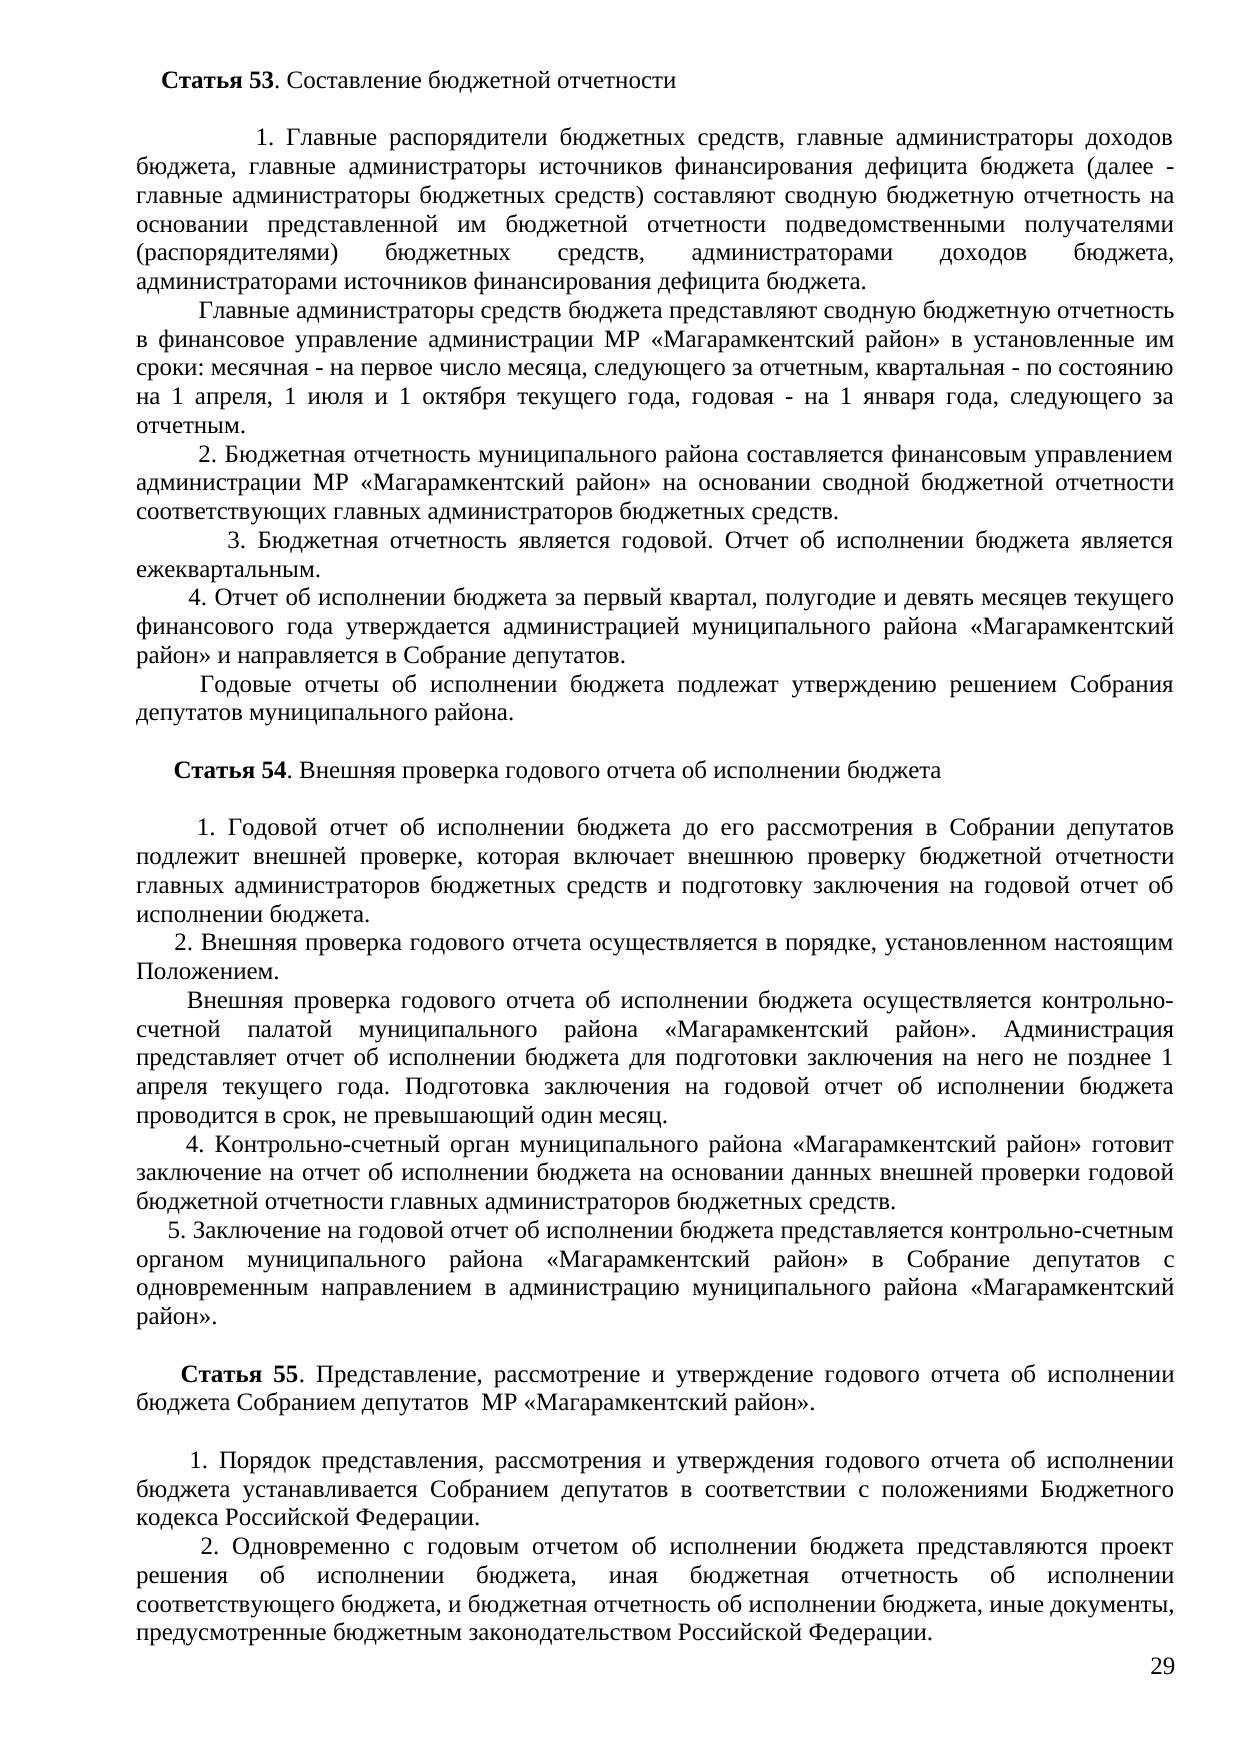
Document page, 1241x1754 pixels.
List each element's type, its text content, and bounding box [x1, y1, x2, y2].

text Годовые отчеты об исполнении бюджета подлежат утверждению решением Собрания депутатов муниципального района. [136, 669, 1175, 726]
text 2. Одновременно с годовым отчетом об исполнении бюджета представляются проект решения об исполнении бюджета, иная бюджетная отчетность об исполнении соответствующего бюджета, и бюджетная отчетность об исполнении бюджета, иные документы, предусмотренные бюджетным законодательством Российской Федерации. [136, 1531, 1175, 1646]
text 4. Отчет об исполнении бюджета за первый квартал, полугодие и девять месяцев текущего финансового года утверждается администрацией муниципального района «Магарамкентский район» и направляется в Собрание депутатов. [136, 582, 1175, 669]
text 2. Бюджетная отчетность муниципального района составляется финансовым управлением администрации МР «Магарамкентский район» на основании сводной бюджетной отчетности соответствующих главных администраторов бюджетных средств. [136, 439, 1175, 525]
text 2. Внешняя проверка годового отчета осуществляется в порядке, установленном настоящим Положением. [136, 927, 1175, 985]
text 5. Заключение на годовой отчет об исполнении бюджета представляется контрольно-счетным органом муниципального района «Магарамкентский район» в Собрание депутатов с одновременным направлением в администрацию муниципального района «Магарамкентский район». [136, 1215, 1175, 1330]
text 3. Бюджетная отчетность является годовой. Отчет об исполнении бюджета является ежеквартальным. [136, 525, 1175, 582]
text Главные администраторы средств бюджета представляют сводную бюджетную отчетность в финансовое управление администрации МР «Магарамкентский район» в установленные им сроки: месячная - на первое число месяца, следующего за отчетным, квартальная - по состоянию на 1 апреля, 1 июля и 1 октября текущего года, годовая - на 1 января года, следующего за отчетным. [136, 295, 1175, 439]
text Статья 53. Составление бюджетной отчетности [136, 65, 1175, 94]
text Статья 55. Представление, рассмотрение и утверждение годового отчета об исполнении бюджета Собранием депутатов МР «Магарамкентский район». [136, 1359, 1175, 1416]
text 1. Главные распорядители бюджетных средств, главные администраторы доходов бюджета, главные администраторы источников финансирования дефицита бюджета (далее - главные администраторы бюджетных средств) составляют сводную бюджетную отчетность на основании представленной им бюджетной отчетности подведомственными получателями (распорядителями) бюджетных средств, администраторами доходов бюджета, администраторами источников финансирования дефицита бюджета. [136, 122, 1175, 295]
text Внешняя проверка годового отчета об исполнении бюджета осуществляется контрольно-счетной палатой муниципального района «Магарамкентский район». Администрация представляет отчет об исполнении бюджета для подготовки заключения на него не позднее 1 апреля текущего года. Подготовка заключения на годовой отчет об исполнении бюджета проводится в срок, не превышающий один месяц. [136, 985, 1175, 1129]
text 4. Контрольно-счетный орган муниципального района «Магарамкентский район» готовит заключение на отчет об исполнении бюджета на основании данных внешней проверки годовой бюджетной отчетности главных администраторов бюджетных средств. [136, 1129, 1175, 1215]
text 1. Порядок представления, рассмотрения и утверждения годового отчета об исполнении бюджета устанавливается Собранием депутатов в соответствии с положениями Бюджетного кодекса Российской Федерации. [136, 1445, 1175, 1531]
text 1. Годовой отчет об исполнении бюджета до его рассмотрения в Собрании депутатов подлежит внешней проверке, которая включает внешнюю проверку бюджетной отчетности главных администраторов бюджетных средств и подготовку заключения на годовой отчет об исполнении бюджета. [136, 812, 1175, 927]
text Статья 54. Внешняя проверка годового отчета об исполнении бюджета [136, 755, 1175, 784]
